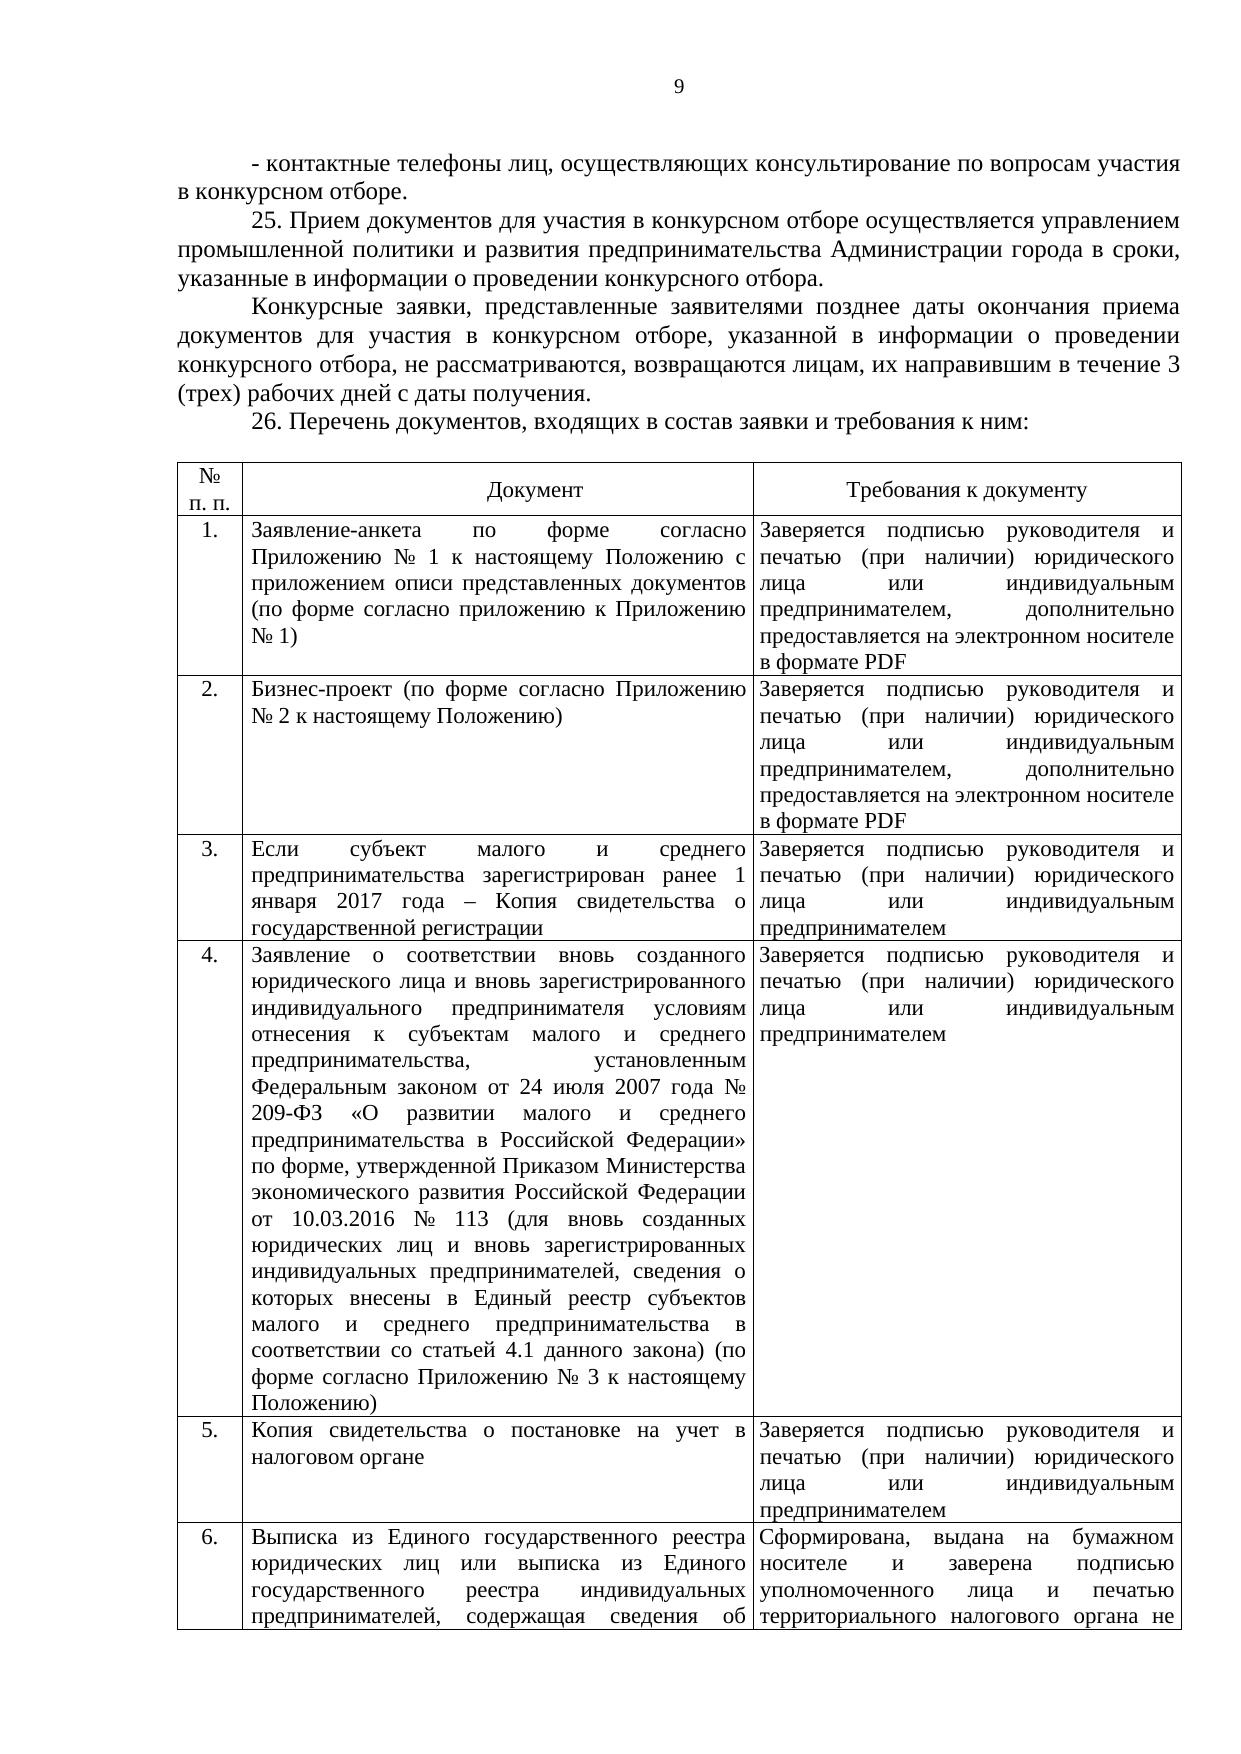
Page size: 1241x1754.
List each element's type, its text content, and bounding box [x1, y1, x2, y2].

table_cell Заверяется подписью руководителя и печатью (при наличии) юридического лица или индивидуальным предпринимателем [754, 835, 1181, 940]
table_header Документ [243, 463, 753, 515]
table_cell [754, 1523, 1181, 1628]
text - контактные телефоны лиц, осуществляющих консультирование по вопросам участия в конкурсном отборе. [177, 148, 1181, 205]
text 26. Перечень документов, входящих в состав заявки и требования к ним: [177, 406, 1181, 435]
table_cell Заверяется подписью руководителя и печатью (при наличии) юридического лица или индивидуальным предпринимателем [754, 1417, 1181, 1522]
table_cell Заверяется подписью руководителя и печатью (при наличии) юридического лица или индивидуальным предпринимателем, дополнительно предоставляется на электронном носителе в формате PDF [754, 516, 1181, 674]
table_cell Копия свидетельства о постановке на учет в налоговом органе [243, 1417, 753, 1522]
table_cell 3. [178, 835, 242, 940]
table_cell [243, 1523, 753, 1628]
text 25. Прием документов для участия в конкурсном отборе осуществляется управлением промышленной политики и развития предпринимательства Администрации города в сроки, указанные в информации о проведении конкурсного отбора. [177, 205, 1181, 291]
table_cell 6. [178, 1523, 242, 1628]
table_header Требования к документу [754, 463, 1181, 515]
table_cell 1. [178, 516, 242, 674]
table_cell 4. [178, 941, 242, 1416]
table_cell Заверяется подписью руководителя и печатью (при наличии) юридического лица или индивидуальным предпринимателем [754, 941, 1181, 1416]
text Конкурсные заявки, представленные заявителями позднее даты окончания приема документов для участия в конкурсном отборе, указанной в информации о проведении конкурсного отбора, не рассматриваются, возвращаются лицам, их направившим в течение 3 (трех) рабочих дней с даты получения. [177, 291, 1181, 406]
table_cell Если субъект малого и среднего предпринимательства зарегистрирован ранее 1 января 2017 года – Копия свидетельства о государственной регистрации [243, 835, 753, 940]
table_header № п. п. [178, 463, 242, 515]
table_cell 5. [178, 1417, 242, 1522]
table_cell Заверяется подписью руководителя и печатью (при наличии) юридического лица или индивидуальным предпринимателем, дополнительно предоставляется на электронном носителе в формате PDF [754, 676, 1181, 834]
table_cell Заявление о соответствии вновь созданного юридического лица и вновь зарегистрированного индивидуального предпринимателя условиям отнесения к субъектам малого и среднего предпринимательства, установленным Федеральным законом от 24 июля 2007 года № 209-ФЗ «О развитии малого и среднего предпринимательства в Российской Федерации» по форме, утвержденной Приказом Министерства экономического развития Российской Федерации от 10.03.2016 № 113 (для вновь созданных юридических лиц и вновь зарегистрированных индивидуальных предпринимателей, сведения о которых внесены в Единый реестр субъектов малого и среднего предпринимательства в соответствии со статьей 4.1 данного закона) (по форме согласно Приложению № 3 к настоящему Положению) [243, 941, 753, 1416]
table_cell 2. [178, 676, 242, 834]
table_cell Заявление-анкета по форме согласно Приложению № 1 к настоящему Положению с приложением описи представленных документов (по форме согласно приложению к Приложению № 1) [243, 516, 753, 674]
table_cell Бизнес-проект (по форме согласно Приложению № 2 к настоящему Положению) [243, 676, 753, 834]
